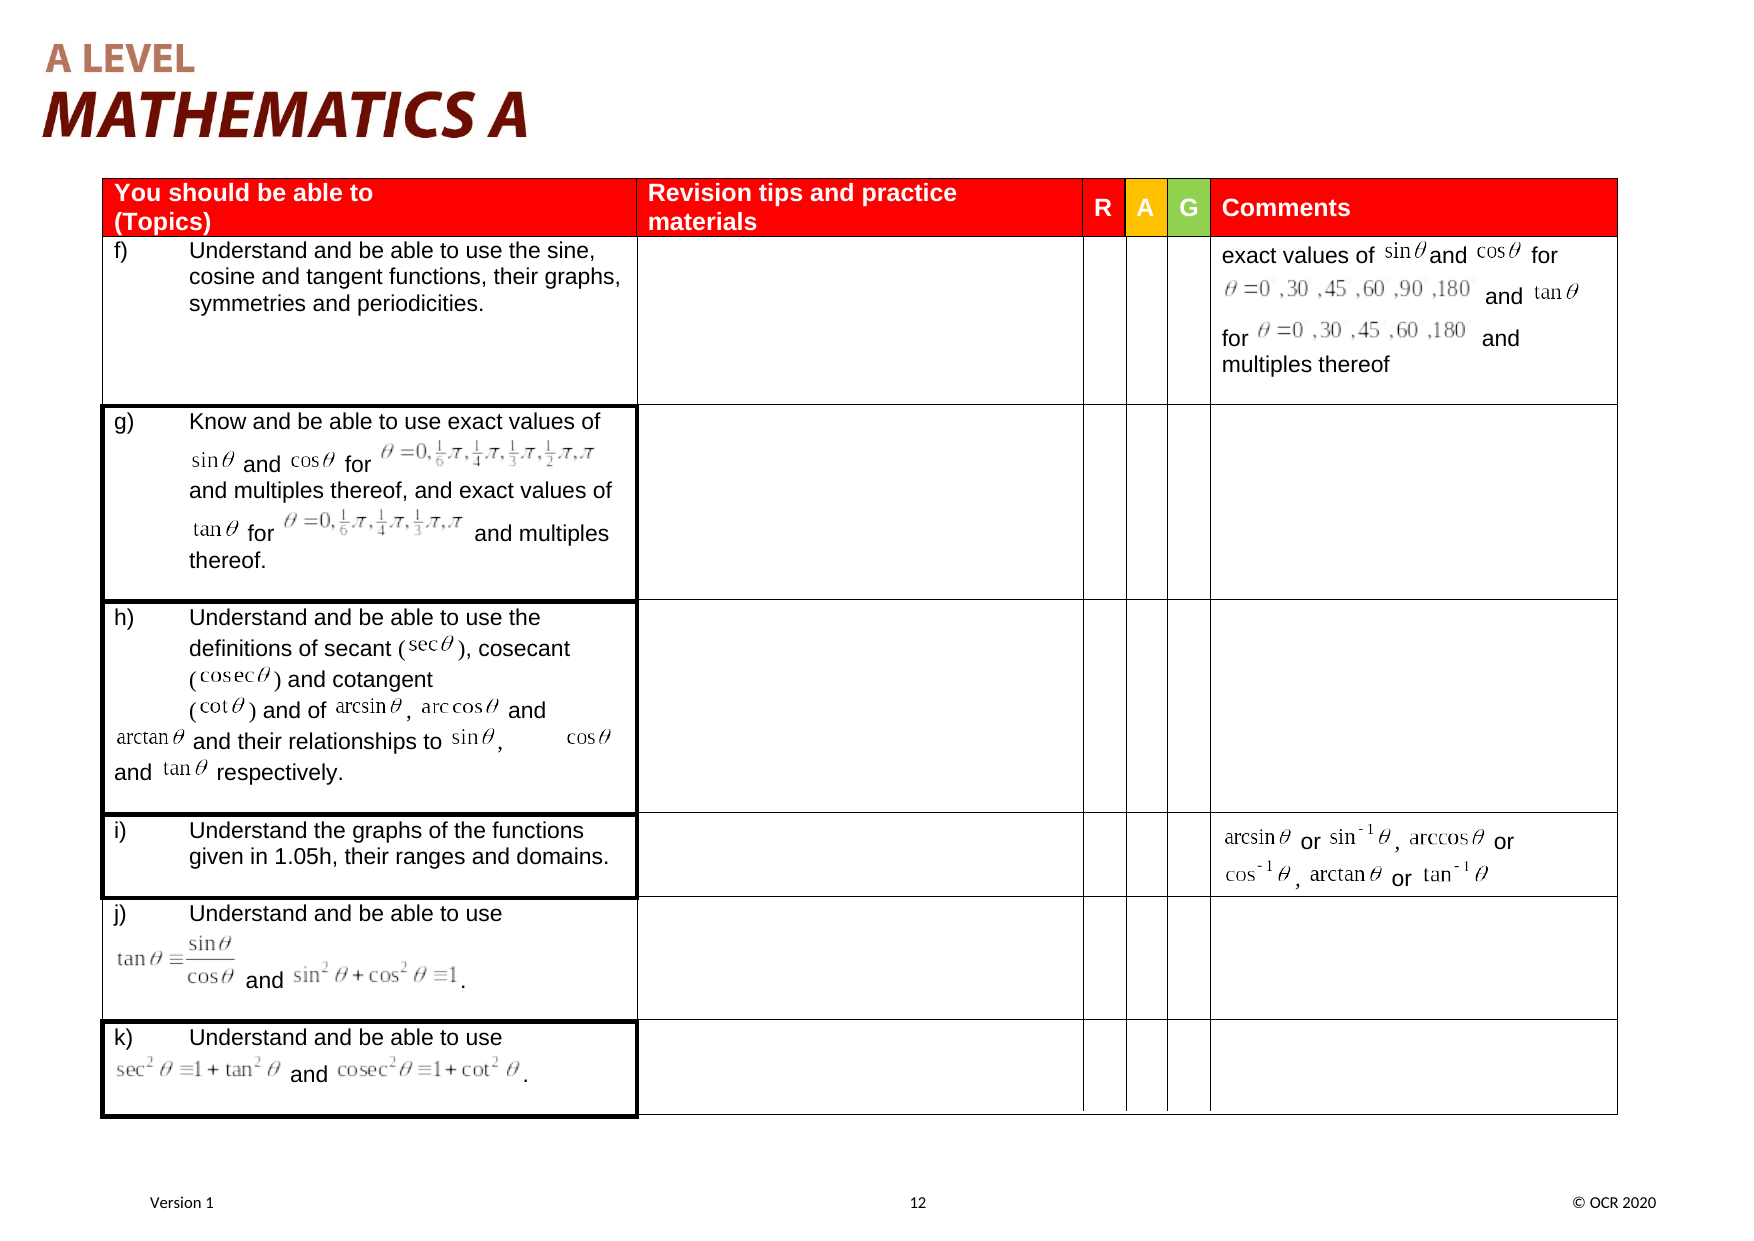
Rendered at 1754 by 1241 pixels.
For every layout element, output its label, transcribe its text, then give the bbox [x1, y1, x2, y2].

table_cell [1211, 897, 1617, 1019]
table_cell [1127, 237, 1167, 403]
table_cell [1127, 405, 1167, 599]
table_cell f) Understand and be able to use the sine, cosine and tangent functions, their graphs, symmetries and periodicities. [103, 237, 637, 403]
table_header A [1126, 179, 1167, 236]
table_cell [1210, 1020, 1617, 1114]
table_cell [1127, 600, 1167, 812]
table_cell [1084, 237, 1126, 403]
table_cell [638, 237, 1083, 403]
table_cell [638, 897, 1083, 1019]
table_cell [639, 405, 1083, 599]
table_cell g) Know and be able to use exact values of and for and multiples thereof, and exact values of for and multiples thereof. [105, 408, 635, 599]
table_cell k) Understand and be able to use and . [105, 1024, 635, 1114]
table_cell [1168, 600, 1210, 812]
table_cell [639, 600, 1083, 812]
table_header You should be able to (Topics) [103, 179, 636, 236]
table_header R [1083, 179, 1124, 236]
picture [0, 0, 1751, 175]
table_cell [1127, 897, 1167, 1019]
table_cell [1126, 1020, 1168, 1114]
table_header Comments [1211, 179, 1617, 236]
table_cell [1168, 405, 1210, 599]
table_header Revision tips and practice materials [637, 179, 1082, 236]
table_cell exact values of and for and for and multiples thereof [1211, 237, 1617, 403]
table_cell [1211, 600, 1617, 812]
table_cell or , or , or [1211, 813, 1617, 896]
table_cell [1168, 1020, 1210, 1114]
table_cell [1084, 813, 1126, 896]
table_cell [1211, 405, 1617, 599]
table_cell [1168, 897, 1210, 1019]
table_cell h) Understand and be able to use the definitions of secant (), cosecant () and cotangent () and of , and and their relationships to , and respectively. [105, 604, 635, 812]
table_cell [1168, 237, 1210, 403]
table_cell [639, 813, 1083, 896]
table_cell [1084, 897, 1126, 1019]
table_cell j) Understand and be able to use and . [103, 900, 637, 1019]
table_cell [1084, 600, 1126, 812]
table_cell [1084, 1020, 1126, 1114]
table_cell [1168, 813, 1210, 896]
table_cell [1084, 405, 1126, 599]
table_cell i) Understand the graphs of the functions given in 1.05h, their ranges and domains. [105, 817, 635, 896]
table_cell [1127, 813, 1167, 896]
table_header G [1168, 179, 1210, 236]
table_cell [639, 1020, 1084, 1114]
